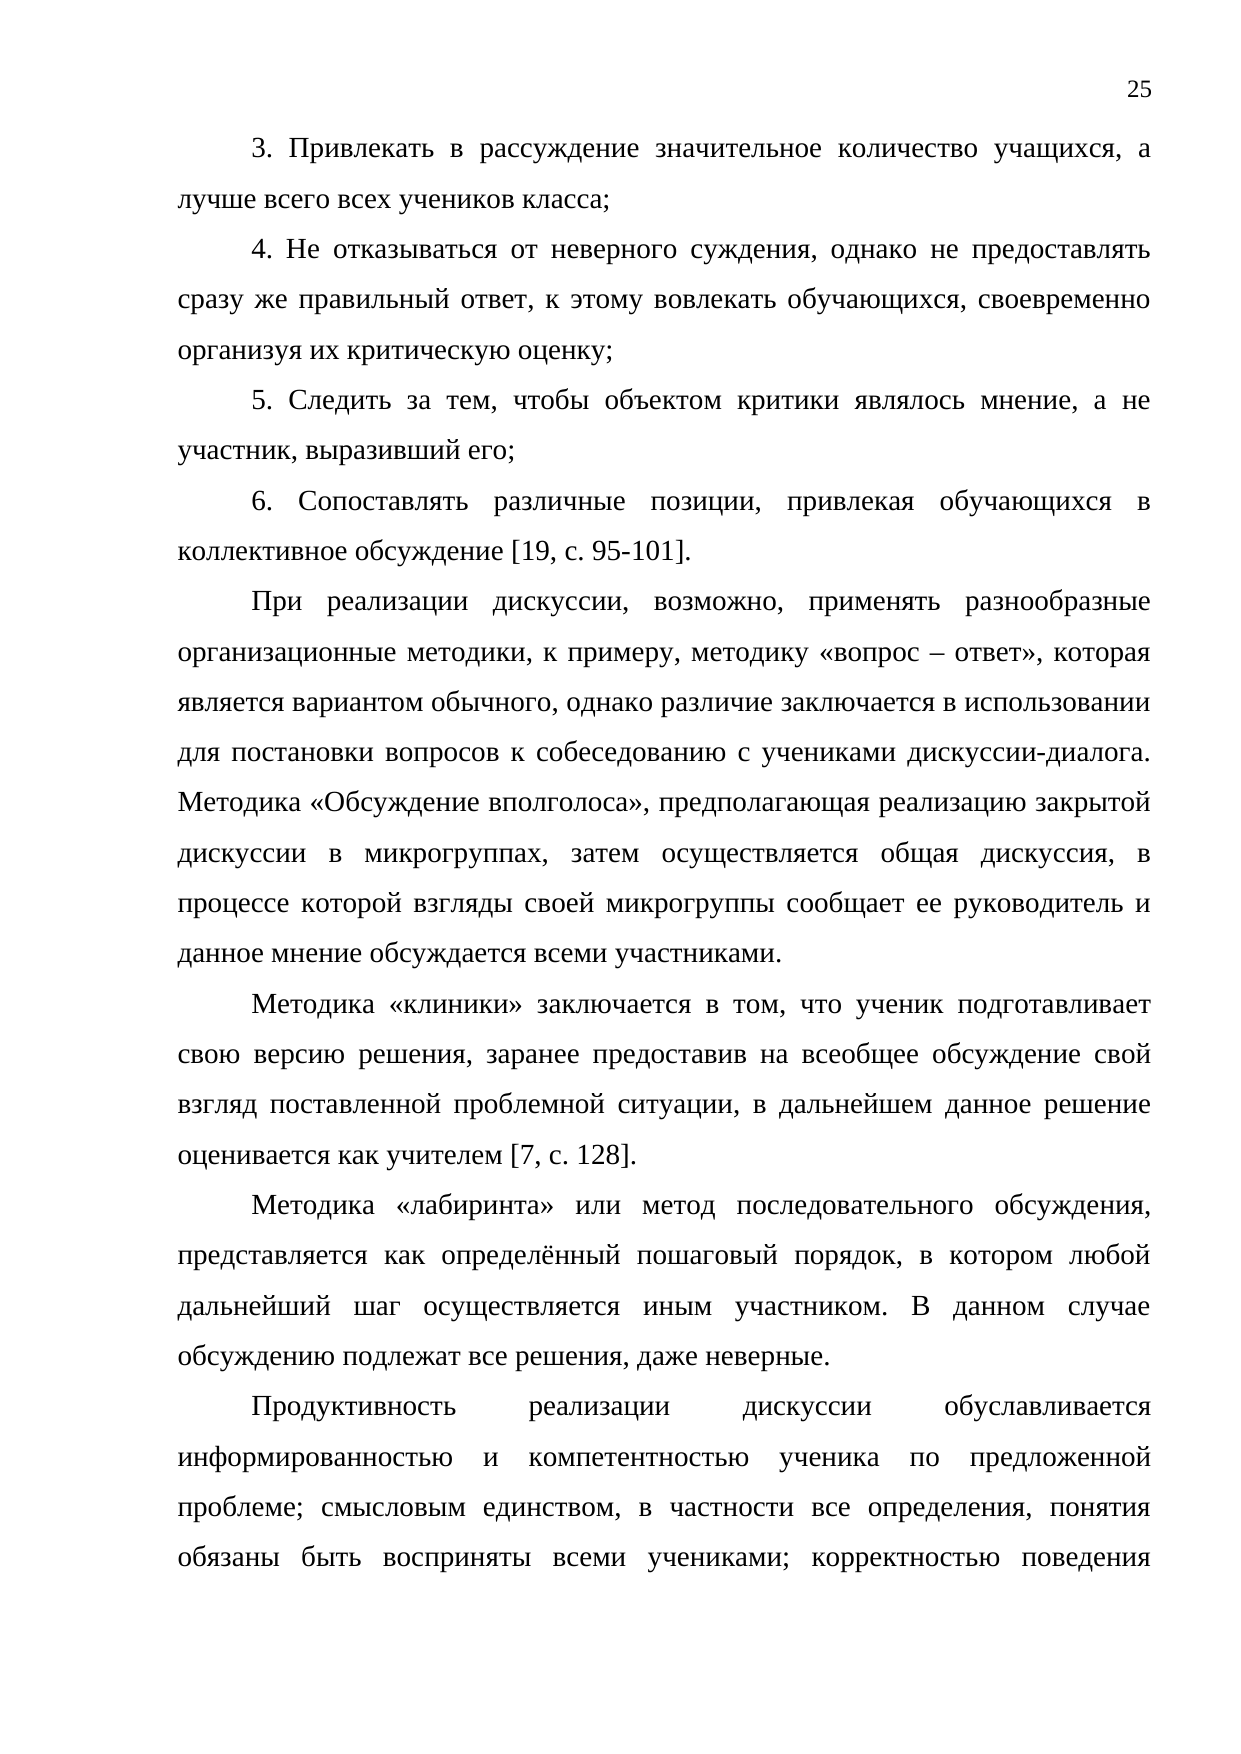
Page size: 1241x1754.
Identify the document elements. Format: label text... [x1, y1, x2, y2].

text При реализации дискуссии, возможно, применять разнообразные организационные методики, к примеру, методику «вопрос – ответ», которая является вариантом обычного, однако различие заключается в использовании для постановки вопросов к собеседованию с учениками дискуссии-диалога. Методика «Обсуждение вполголоса», предполагающая реализацию закрытой дискуссии в микрогруппах, затем осуществляется общая дискуссия, в процессе которой взгляды своей микрогруппы сообщает ее руководитель и данное мнение обсуждается всеми участниками. [177, 583, 1152, 969]
text Методика «лабиринта» или метод последовательного обсуждения, представляется как определённый пошаговый порядок, в котором любой дальнейший шаг осуществляется иным участником. В данном случае обсуждению подлежат все решения, даже неверные. [177, 1187, 1152, 1372]
text Методика «клиники» заключается в том, что ученик подготавливает свою версию решения, заранее предоставив на всеобщее обсуждение свой взгляд поставленной проблемной ситуации, в дальнейшем данное решение оценивается как учителем [7, с. 128]. [177, 986, 1152, 1170]
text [177, 1388, 1152, 1573]
text 5. Следить за тем, чтобы объектом критики являлось мнение, а не участник, выразивший его; [177, 382, 1152, 466]
text 3. Привлекать в рассуждение значительное количество учащихся, а лучше всего всех учеников класса; [177, 131, 1152, 214]
text 4. Не отказываться от неверного суждения, однако не предоставлять сразу же правильный ответ, к этому вовлекать обучающихся, своевременно организуя их критическую оценку; [177, 231, 1152, 365]
text 6. Сопоставлять различные позиции, привлекая обучающихся в коллективное обсуждение [19, с. 95-101]. [177, 483, 1152, 567]
